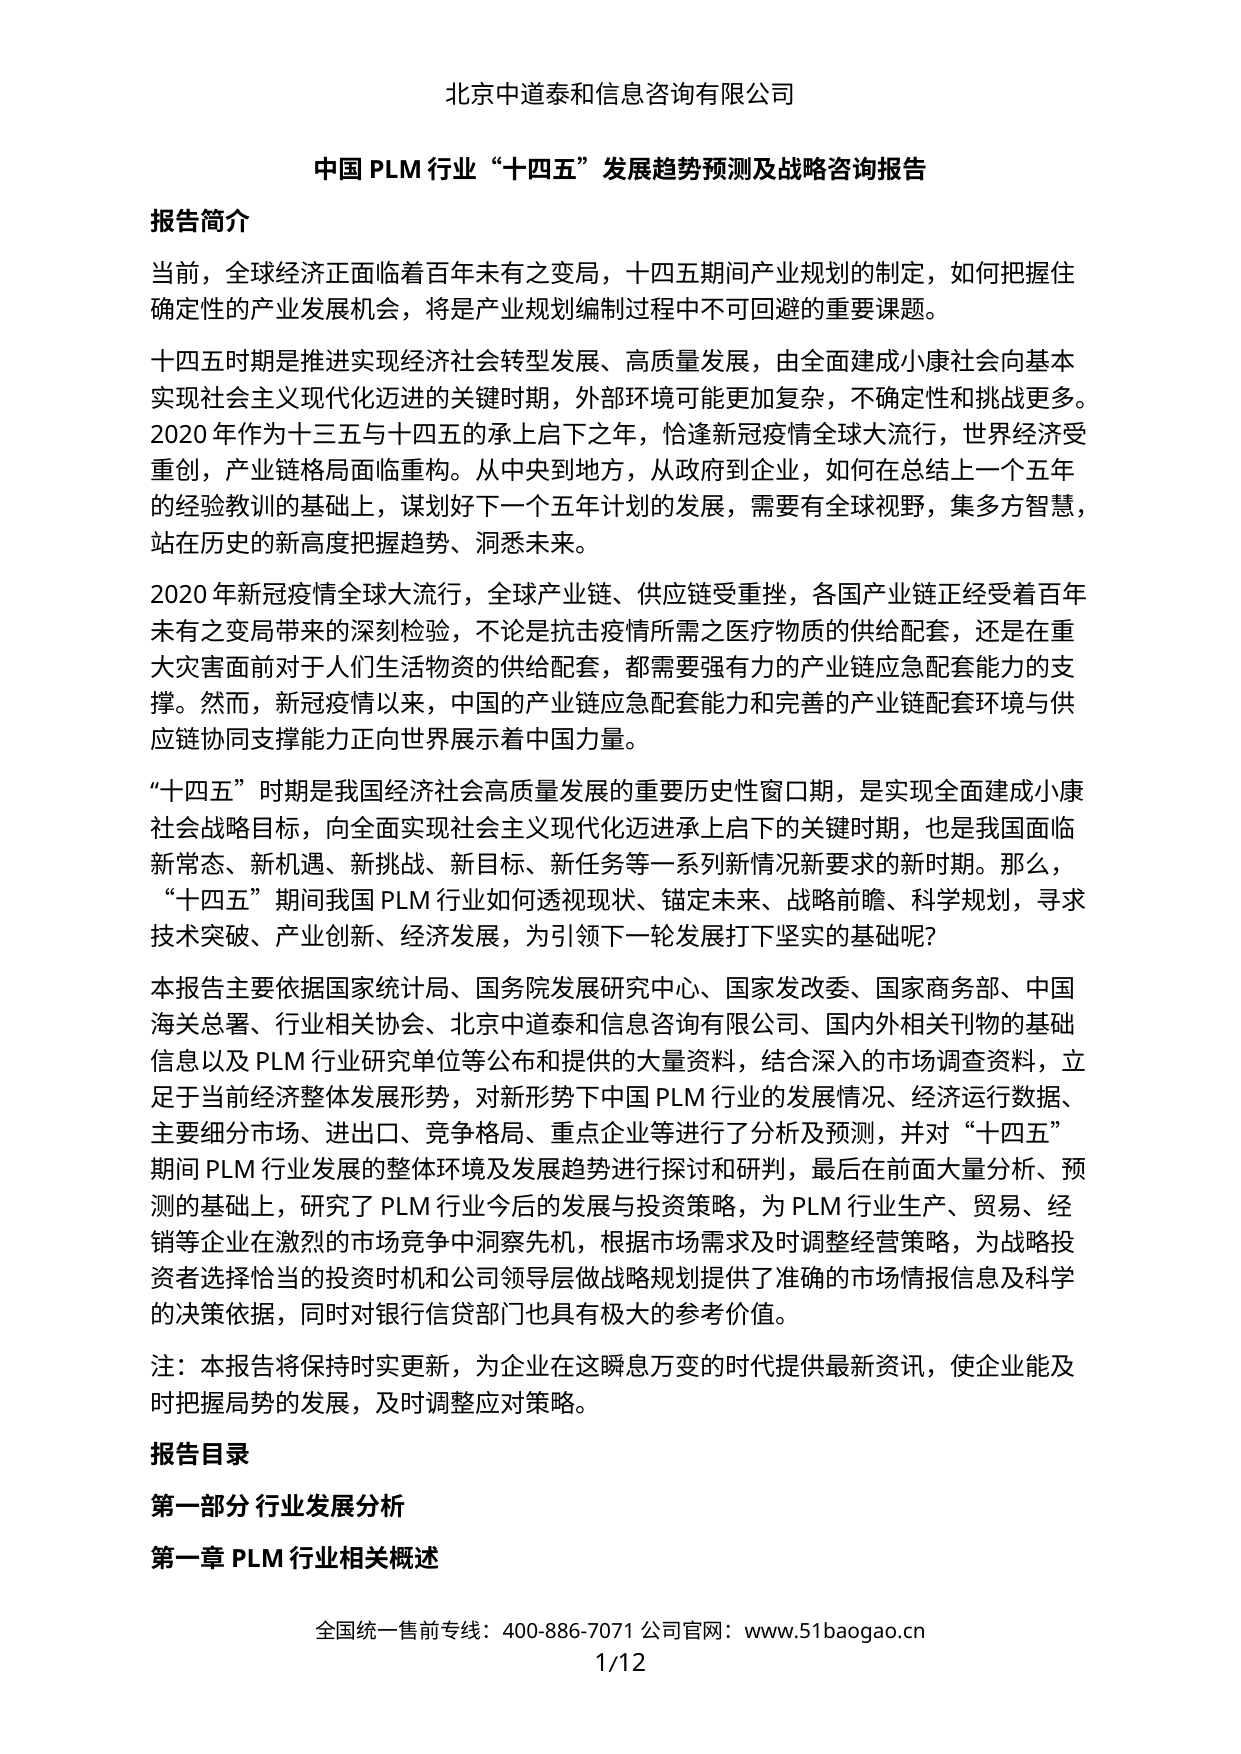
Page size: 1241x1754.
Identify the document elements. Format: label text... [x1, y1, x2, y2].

text 当前，全球经济正面临着百年未有之变局，十四五期间产业规划的制定，如何把握住确定性的产业发展机会，将是产业规划编制过程中不可回避的重要课题。 [150, 254, 1090, 326]
text 本报告主要依据国家统计局、国务院发展研究中心、国家发改委、国家商务部、中国海关总署、行业相关协会、北京中道泰和信息咨询有限公司、国内外相关刊物的基础信息以及PLM行业研究单位等公布和提供的大量资料，结合深入的市场调查资料，立足于当前经济整体发展形势，对新形势下中国PLM行业的发展情况、经济运行数据、主要细分市场、进出口、竞争格局、重点企业等进行了分析及预测，并对“十四五”期间PLM行业发展的整体环境及发展趋势进行探讨和研判，最后在前面大量分析、预测的基础上，研究了PLM行业今后的发展与投资策略，为PLM行业生产、贸易、经销等企业在激烈的市场竞争中洞察先机，根据市场需求及时调整经营策略，为战略投资者选择恰当的投资时机和公司领导层做战略规划提供了准确的市场情报信息及科学的决策依据，同时对银行信贷部门也具有极大的参考价值。 [150, 969, 1090, 1331]
text 十四五时期是推进实现经济社会转型发展、高质量发展，由全面建成小康社会向基本实现社会主义现代化迈进的关键时期，外部环境可能更加复杂，不确定性和挑战更多。2020年作为十三五与十四五的承上启下之年，恰逢新冠疫情全球大流行，世界经济受重创，产业链格局面临重构。从中央到地方，从政府到企业，如何在总结上一个五年的经验教训的基础上，谋划好下一个五年计划的发展，需要有全球视野，集多方智慧，站在历史的新高度把握趋势、洞悉未来。 [150, 342, 1090, 559]
text 报告简介 [150, 202, 1090, 238]
text 中国PLM行业“十四五”发展趋势预测及战略咨询报告 [150, 150, 1090, 186]
text “十四五”时期是我国经济社会高质量发展的重要历史性窗口期，是实现全面建成小康社会战略目标，向全面实现社会主义现代化迈进承上启下的关键时期，也是我国面临新常态、新机遇、新挑战、新目标、新任务等一系列新情况新要求的新时期。那么，“十四五”期间我国PLM行业如何透视现状、锚定未来、战略前瞻、科学规划，寻求技术突破、产业创新、经济发展，为引领下一轮发展打下坚实的基础呢? [150, 772, 1090, 953]
text 第一部分 行业发展分析 [150, 1487, 1090, 1523]
text 2020年新冠疫情全球大流行，全球产业链、供应链受重挫，各国产业链正经受着百年未有之变局带来的深刻检验，不论是抗击疫情所需之医疗物质的供给配套，还是在重大灾害面前对于人们生活物资的供给配套，都需要强有力的产业链应急配套能力的支撑。然而，新冠疫情以来，中国的产业链应急配套能力和完善的产业链配套环境与供应链协同支撑能力正向世界展示着中国力量。 [150, 575, 1090, 756]
text 第一章 PLM行业相关概述 [150, 1539, 1090, 1575]
text 报告目录 [150, 1435, 1090, 1471]
text 注：本报告将保持时实更新，为企业在这瞬息万变的时代提供最新资讯，使企业能及时把握局势的发展，及时调整应对策略。 [150, 1347, 1090, 1419]
